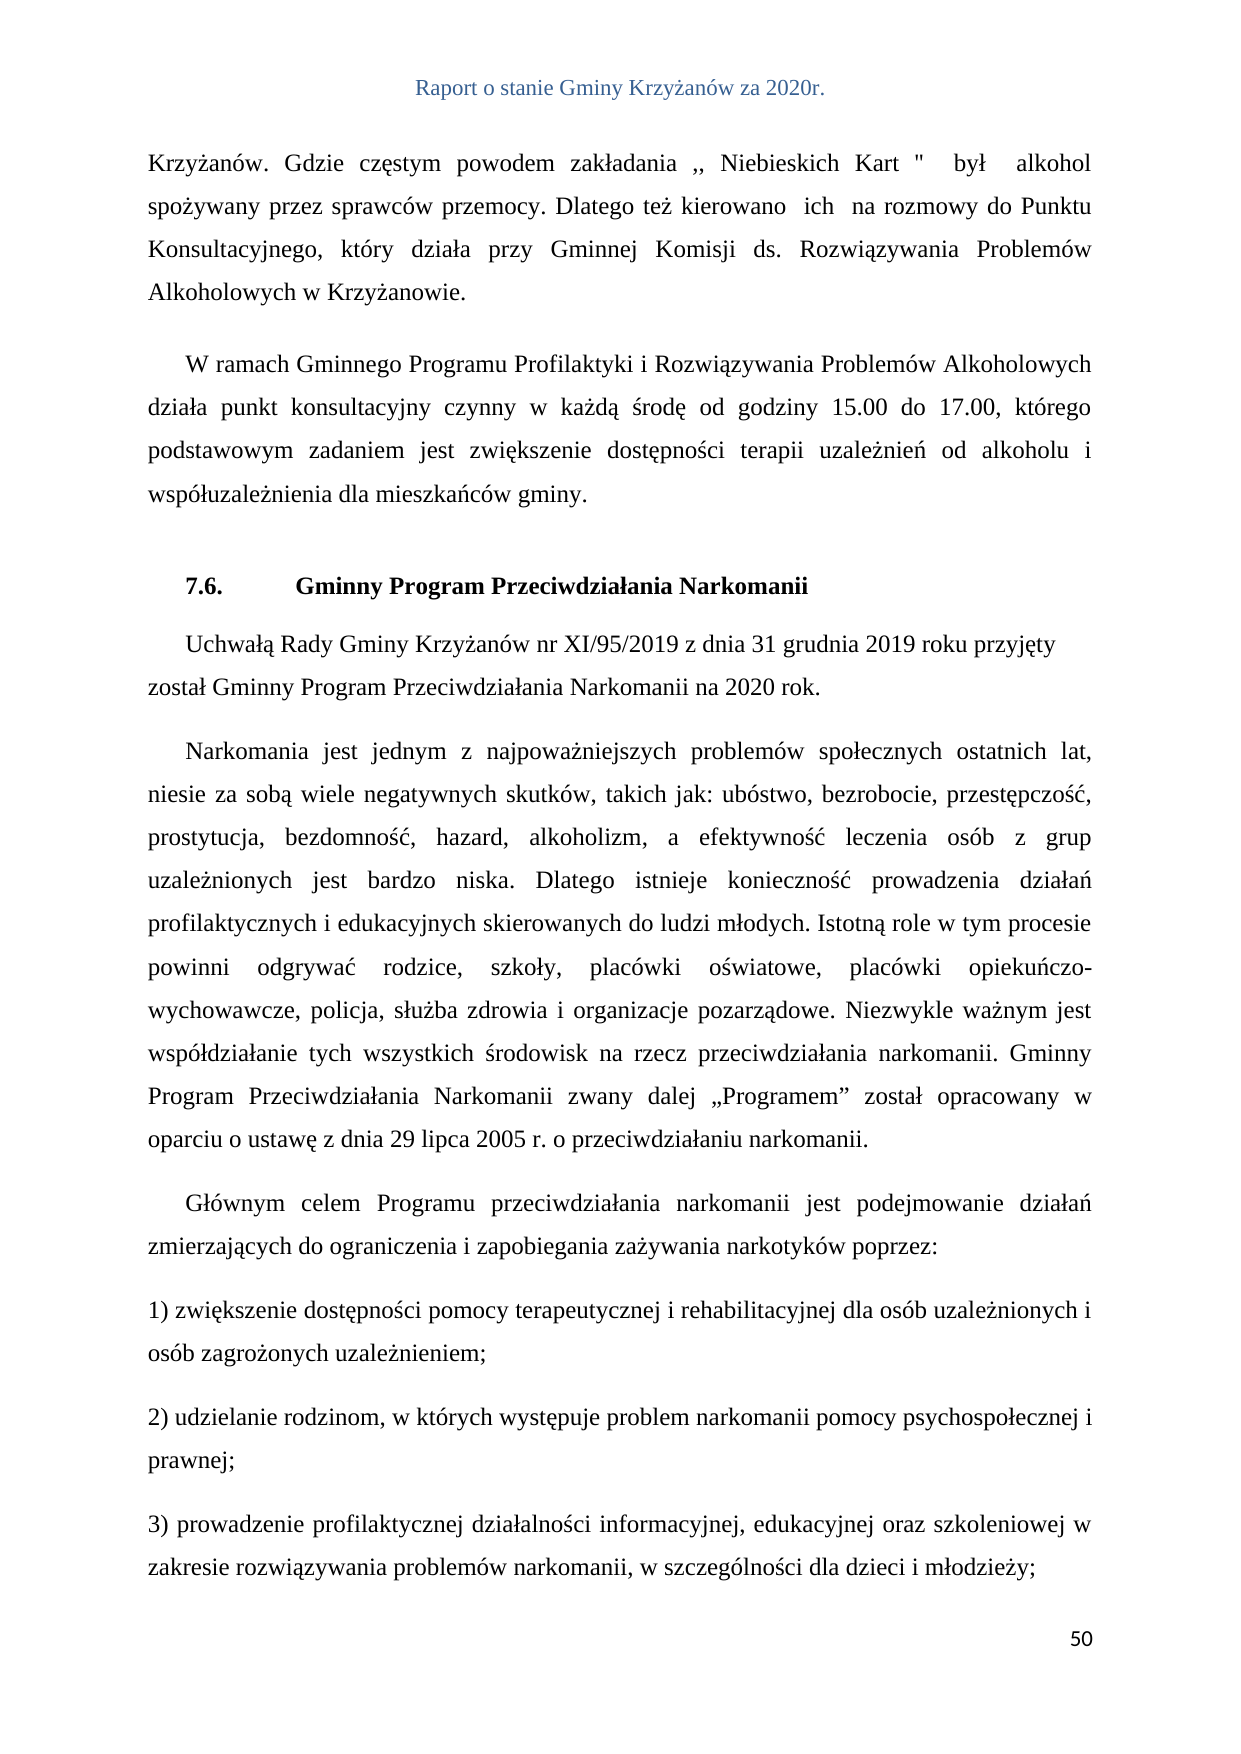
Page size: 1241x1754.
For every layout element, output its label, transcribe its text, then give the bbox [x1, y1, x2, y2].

text Uchwałą Rady Gminy Krzyżanów nr XI/95/2019 z dnia 31 grudnia 2019 roku przyjęty został Gminny Program Przeciwdziałania Narkomanii na 2020 rok. [148, 629, 1093, 701]
text 1) zwiększenie dostępności pomocy terapeutycznej i rehabilitacyjnej dla osób uzależnionych i osób zagrożonych uzależnieniem; [148, 1295, 1093, 1367]
list Gminny Program Przeciwdziałania Narkomanii [185, 571, 1093, 600]
text Głównym celem Programu przeciwdziałania narkomanii jest podejmowanie działań zmierzających do ograniczenia i zapobiegania zażywania narkotyków poprzez: [148, 1188, 1093, 1260]
text 2) udzielanie rodzinom, w których występuje problem narkomanii pomocy psychospołecznej i prawnej; [148, 1402, 1093, 1474]
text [148, 148, 1093, 306]
text W ramach Gminnego Programu Profilaktyki i Rozwiązywania Problemów Alkoholowych działa punkt konsultacyjny czynny w każdą środę od godziny 15.00 do 17.00, którego podstawowym zadaniem jest zwiększenie dostępności terapii uzależnień od alkoholu i współuzależnienia dla mieszkańców gminy. [148, 349, 1093, 507]
text Narkomania jest jednym z najpoważniejszych problemów społecznych ostatnich lat, niesie za sobą wiele negatywnych skutków, takich jak: ubóstwo, bezrobocie, przestępczość, prostytucja, bezdomność, hazard, alkoholizm, a efektywność leczenia osób z grup uzależnionych jest bardzo niska. Dlatego istnieje konieczność prowadzenia działań profilaktycznych i edukacyjnych skierowanych do ludzi młodych. Istotną role w tym procesie powinni odgrywać rodzice, szkoły, placówki oświatowe, placówki opiekuńczo-wychowawcze, policja, służba zdrowia i organizacje pozarządowe. Niezwykle ważnym jest współdziałanie tych wszystkich środowisk na rzecz przeciwdziałania narkomanii. Gminny Program Przeciwdziałania Narkomanii zwany dalej „Programem” został opracowany w oparciu o ustawę z dnia 29 lipca 2005 r. o przeciwdziałaniu narkomanii. [148, 736, 1093, 1153]
text 3) prowadzenie profilaktycznej działalności informacyjnej, edukacyjnej oraz szkoleniowej w zakresie rozwiązywania problemów narkomanii, w szczególności dla dzieci i młodzieży; [148, 1509, 1093, 1581]
